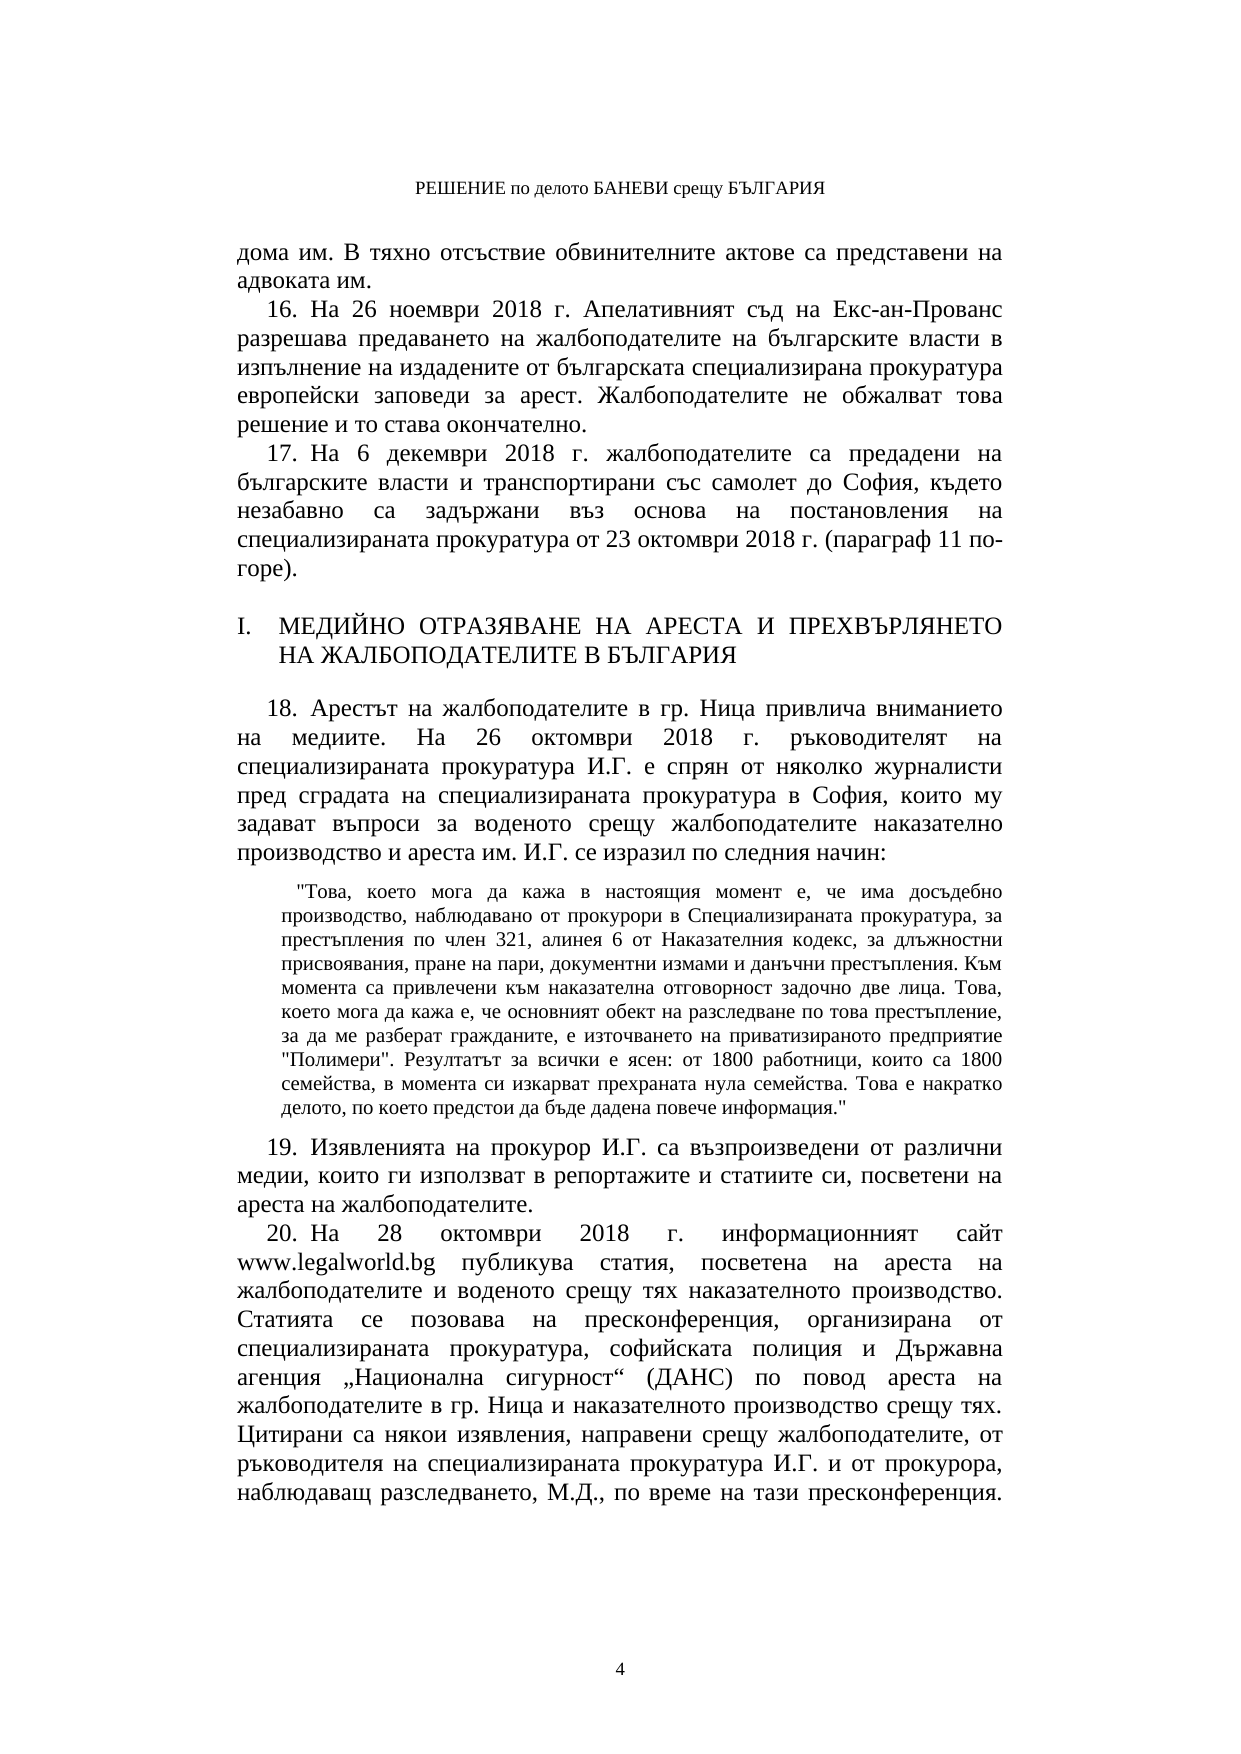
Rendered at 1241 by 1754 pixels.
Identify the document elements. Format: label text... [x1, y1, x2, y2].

text 17. На 6 декември 2018 г. жалбоподателите са предадени на българските власти и транспортирани със самолет до София, където незабавно са задържани въз основа на постановления на специализираната прокуратура от 23 октомври 2018 г. (параграф 11 по-горе). [237, 438, 1003, 582]
text 19. Изявленията на прокурор И.Г. са възпроизведени от различни медии, които ги използват в репортажите и статиите си, посветени на ареста на жалбоподателите. [237, 1132, 1003, 1218]
text 16. На 26 ноември 2018 г. Апелативният съд на Екс-ан-Прованс разрешава предаването на жалбоподателите на българските власти в изпълнение на издадените от българската специализирана прокуратура европейски заповеди за арест. Жалбоподателите не обжалват това решение и то става окончателно. [237, 294, 1003, 438]
list медийно отразяване на ареста и прехвърлянето на жалбоподателите в България [237, 611, 1003, 668]
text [237, 1218, 1003, 1505]
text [237, 237, 1003, 294]
text 18. Арестът на жалбоподателите в гр. Ница привлича вниманието на медиите. На 26 октомври 2018 г. ръководителят на специализираната прокуратура И.Г. е спрян от няколко журналисти пред сградата на специализираната прокуратура в София, които му задават въпроси за воденото срещу жалбоподателите наказателно производство и ареста им. И.Г. се изразил по следния начин: [237, 693, 1003, 866]
text "Това, което мога да кажа в настоящия момент е, че има досъдебно производство, наблюдавано от прокурори в Специализираната прокуратура, за престъпления по член 321, алинея 6 от Наказателния кодекс, за длъжностни присвоявания, пране на пари, документни измами и данъчни престъпления. Към момента са привлечени към наказателна отговорност задочно две лица. Това, което мога да кажа е, че основният обект на разследване по това престъпление, за да ме разберат гражданите, е източването на приватизираното предприятие "Полимери". Резултатът за всички е ясен: от 1800 работници, които са 1800 семейства, в момента си изкарват прехраната нула семейства. Това е накратко делото, по което предстои да бъде дадена повече информация." [281, 878, 1003, 1119]
